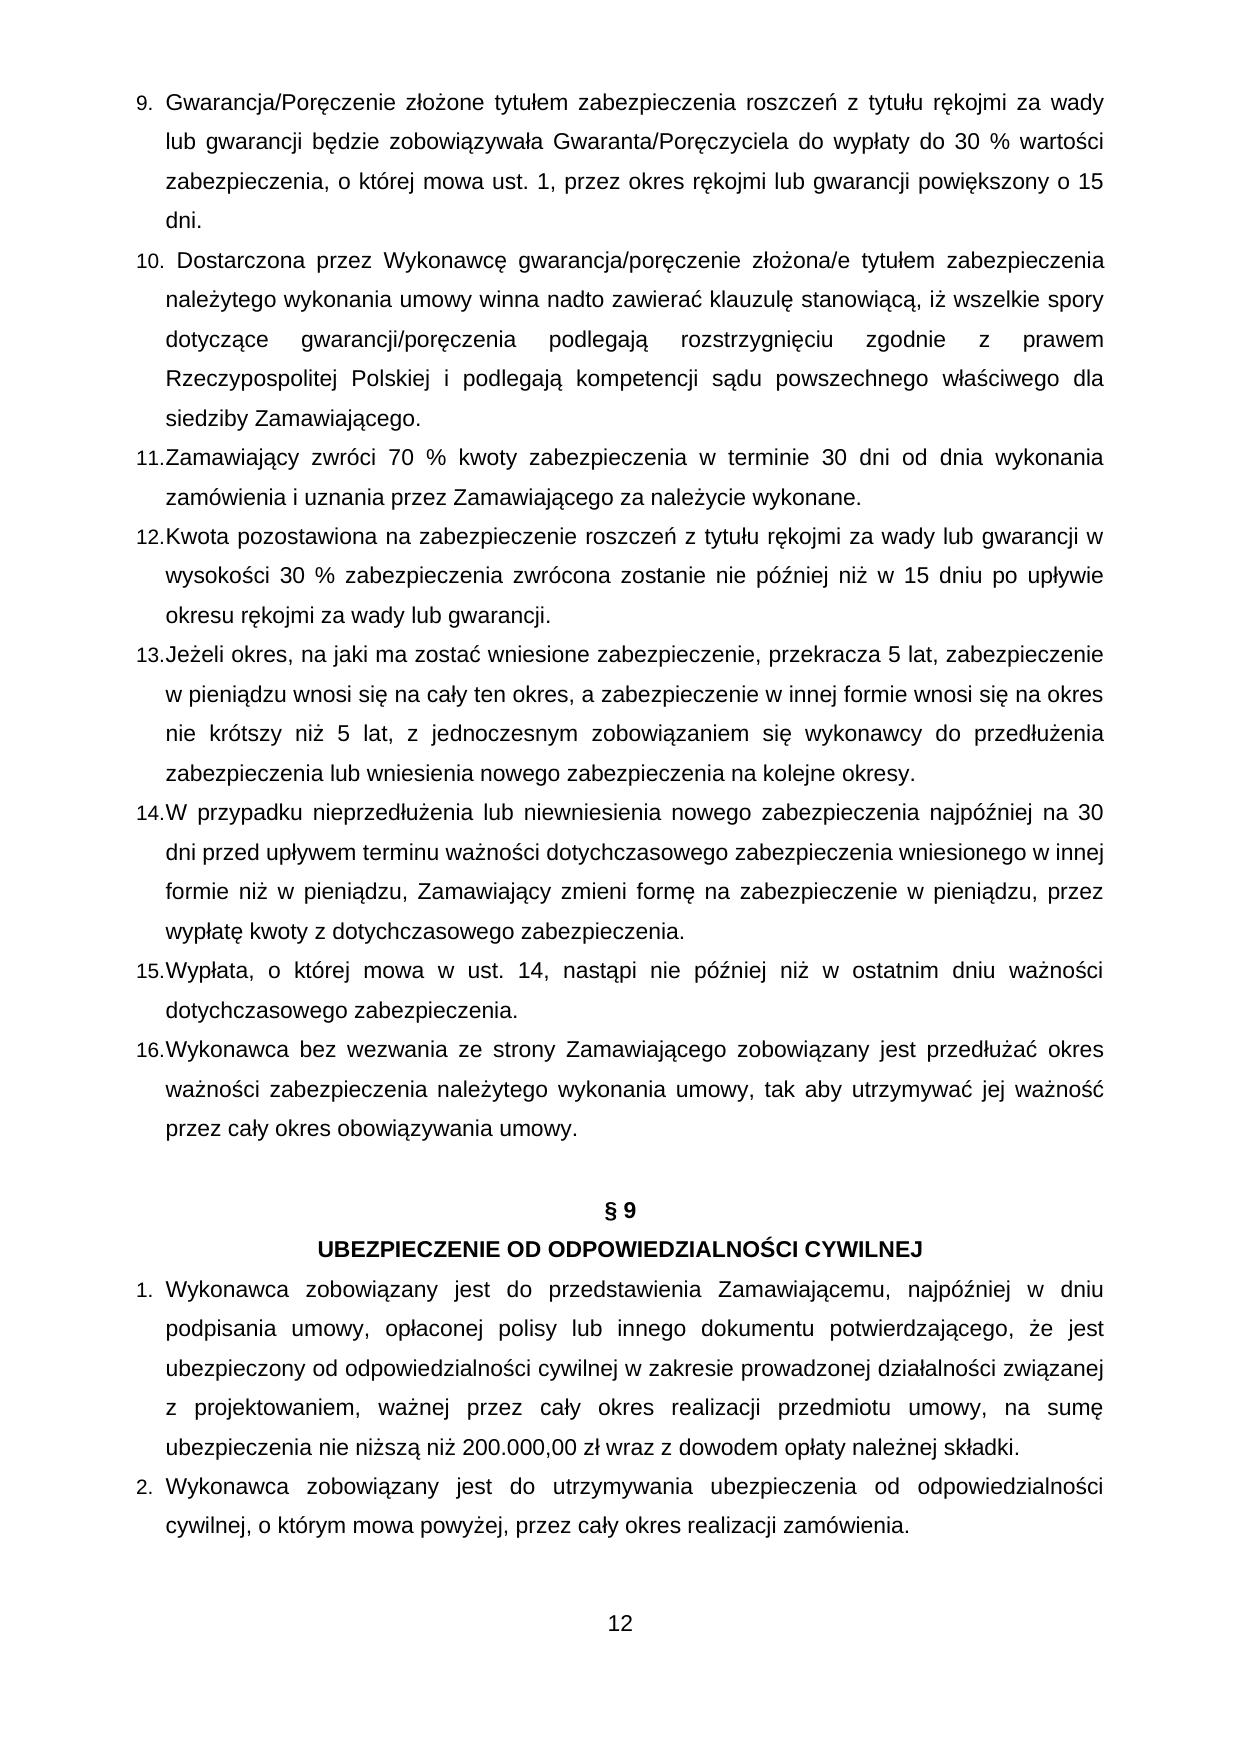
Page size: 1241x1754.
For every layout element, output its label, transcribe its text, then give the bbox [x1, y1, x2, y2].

list Wykonawca bez wezwania ze strony Zamawiającego zobowiązany jest przedłużać okres ważności zabezpieczenia należytego wykonania umowy, tak aby utrzymywać jej ważność przez cały okres obowiązywania umowy. [136, 1036, 1104, 1141]
list Kwota pozostawiona na zabezpieczenie roszczeń z tytułu rękojmi za wady lub gwarancji w wysokości 30 % zabezpieczenia zwrócona zostanie nie później niż w 15 dniu po upływie okresu rękojmi za wady lub gwarancji. [136, 523, 1104, 628]
list Wypłata, o której mowa w ust. 14, nastąpi nie później niż w ostatnim dniu ważności dotychczasowego zabezpieczenia. [136, 957, 1104, 1023]
list W przypadku nieprzedłużenia lub niewniesienia nowego zabezpieczenia najpóźniej na 30 dni przed upływem terminu ważności dotychczasowego zabezpieczenia wniesionego w innej formie niż w pieniądzu, Zamawiający zmieni formę na zabezpieczenie w pieniądzu, przez wypłatę kwoty z dotychczasowego zabezpieczenia. [136, 799, 1104, 944]
list Wykonawca zobowiązany jest do utrzymywania ubezpieczenia od odpowiedzialności cywilnej, o którym mowa powyżej, przez cały okres realizacji zamówienia. [136, 1473, 1104, 1539]
list Wykonawca zobowiązany jest do przedstawienia Zamawiającemu, najpóźniej w dniu podpisania umowy, opłaconej polisy lub innego dokumentu potwierdzającego, że jest ubezpieczony od odpowiedzialności cywilnej w zakresie prowadzonej działalności związanej z projektowaniem, ważnej przez cały okres realizacji przedmiotu umowy, na sumę ubezpieczenia nie niższą niż 200.000,00 zł wraz z dowodem opłaty należnej składki. [136, 1276, 1104, 1460]
list Zamawiający zwróci 70 % kwoty zabezpieczenia w terminie 30 dni od dnia wykonania zamówienia i uznania przez Zamawiającego za należycie wykonane. [136, 444, 1104, 510]
text UBEZPIECZENIE OD ODPOWIEDZIALNOŚCI CYWILNEJ [136, 1236, 1105, 1262]
list Jeżeli okres, na jaki ma zostać wniesione zabezpieczenie, przekracza 5 lat, zabezpieczenie w pieniądzu wnosi się na cały ten okres, a zabezpieczenie w innej formie wnosi się na okres nie krótszy niż 5 lat, z jednoczesnym zobowiązaniem się wykonawcy do przedłużenia zabezpieczenia lub wniesienia nowego zabezpieczenia na kolejne okresy. [136, 641, 1104, 786]
list Dostarczona przez Wykonawcę gwarancja/poręczenie złożona/e tytułem zabezpieczenia należytego wykonania umowy winna nadto zawierać klauzulę stanowiącą, iż wszelkie spory dotyczące gwarancji/poręczenia podlegają rozstrzygnięciu zgodnie z prawem Rzeczypospolitej Polskiej i podlegają kompetencji sądu powszechnego właściwego dla siedziby Zamawiającego. [136, 247, 1104, 431]
list Gwarancja/Poręczenie złożone tytułem zabezpieczenia roszczeń z tytułu rękojmi za wady lub gwarancji będzie zobowiązywała Gwaranta/Poręczyciela do wypłaty do 30 % wartości zabezpieczenia, o której mowa ust. 1, przez okres rękojmi lub gwarancji powiększony o 15 dni. [136, 89, 1104, 233]
text § 9 [136, 1197, 1105, 1223]
